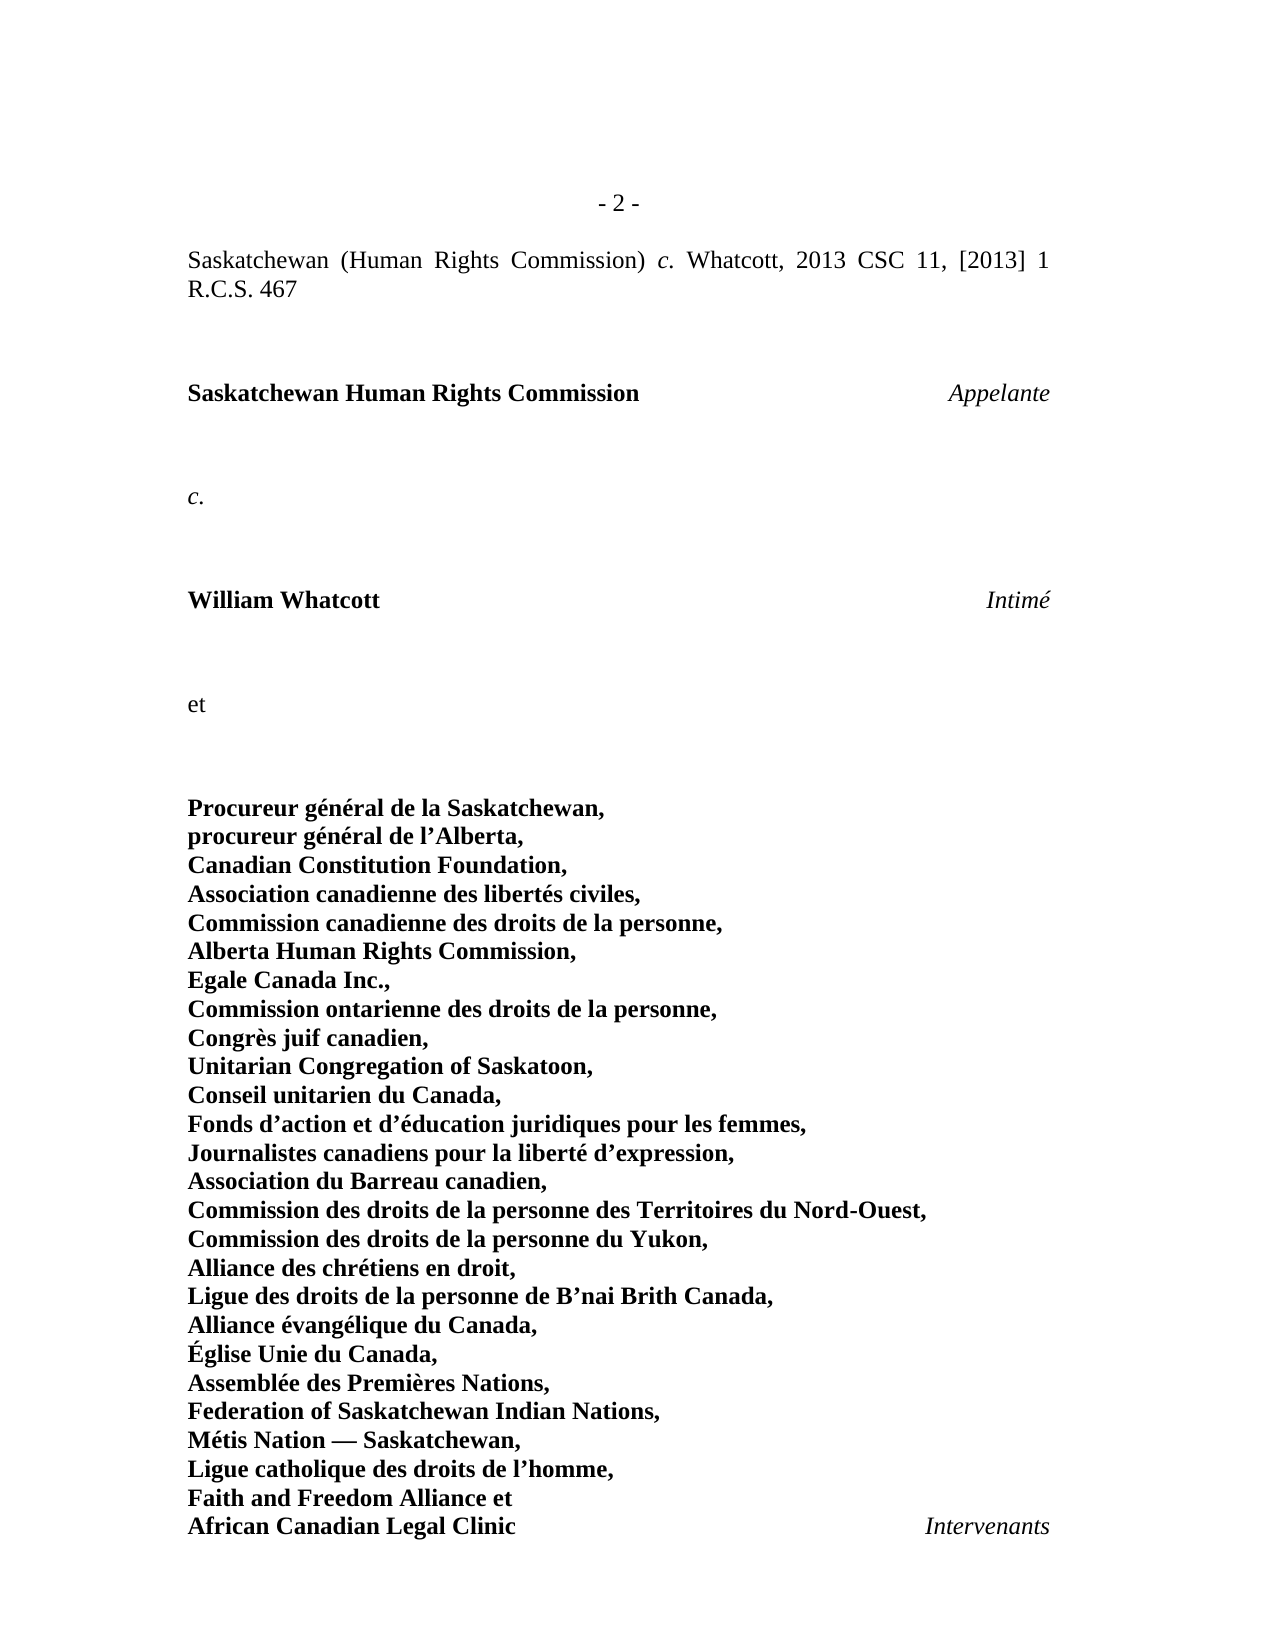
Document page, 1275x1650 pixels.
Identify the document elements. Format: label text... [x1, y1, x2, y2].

text Alliance évangélique du Canada, [187, 1310, 1050, 1339]
text et [187, 689, 1050, 718]
text Saskatchewan Human Rights Commission Appelante [187, 378, 1050, 406]
text Commission des droits de la personne des Territoires du Nord-Ouest, [187, 1195, 1050, 1224]
text Ligue catholique des droits de l’homme, [187, 1454, 1050, 1483]
text Unitarian Congregation of Saskatoon, [187, 1051, 1050, 1080]
text Commission canadienne des droits de la personne, [187, 908, 1050, 936]
text Journalistes canadiens pour la liberté d’expression, [187, 1138, 1050, 1166]
text Commission des droits de la personne du Yukon, [187, 1224, 1050, 1253]
text c. [187, 481, 1050, 510]
text Association du Barreau canadien, [187, 1166, 1050, 1195]
text Canadian Constitution Foundation, [187, 850, 1050, 879]
text Faith and Freedom Alliance et [187, 1483, 1050, 1511]
text Fonds d’action et d’éducation juridiques pour les femmes, [187, 1109, 1050, 1138]
text William Whatcott Intimé [187, 585, 1050, 614]
text Assemblée des Premières Nations, [187, 1368, 1050, 1396]
text African Canadian Legal Clinic Intervenants [187, 1511, 1050, 1540]
text Congrès juif canadien, [187, 1023, 1050, 1051]
text Conseil unitarien du Canada, [187, 1080, 1050, 1109]
text Saskatchewan (Human Rights Commission) c. Whatcott, 2013 CSC 11, [2013] 1 R.C.S. 467 [187, 245, 1050, 303]
text Église Unie du Canada, [187, 1339, 1050, 1368]
text Procureur général de la Saskatchewan, [187, 793, 1050, 821]
text Métis Nation — Saskatchewan, [187, 1425, 1050, 1454]
text procureur général de l’Alberta, [187, 821, 1050, 850]
text Alliance des chrétiens en droit, [187, 1253, 1050, 1281]
text Commission ontarienne des droits de la personne, [187, 994, 1050, 1023]
text Alberta Human Rights Commission, [187, 936, 1050, 965]
text Association canadienne des libertés civiles, [187, 879, 1050, 908]
text Federation of Saskatchewan Indian Nations, [187, 1396, 1050, 1425]
text Ligue des droits de la personne de B’nai Brith Canada, [187, 1281, 1050, 1310]
text Egale Canada Inc., [187, 965, 1050, 994]
